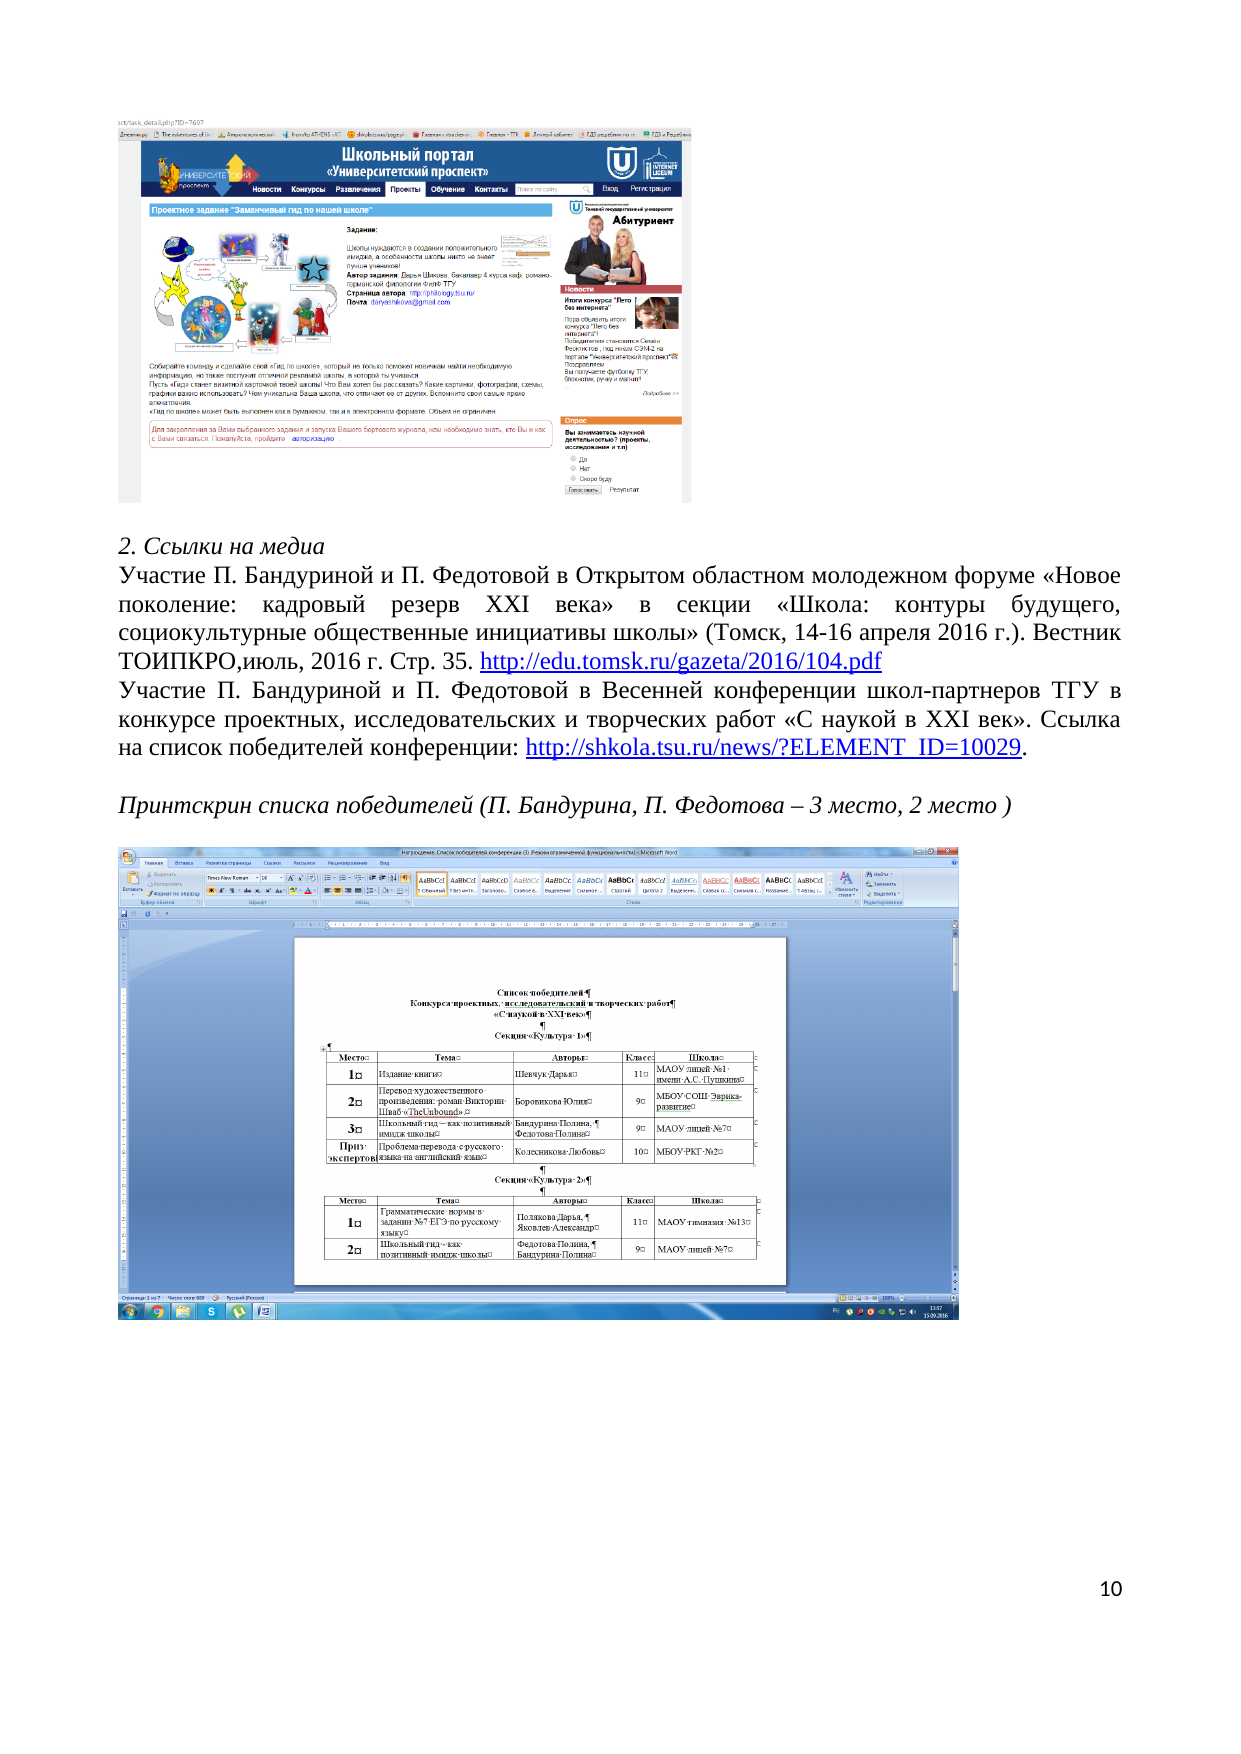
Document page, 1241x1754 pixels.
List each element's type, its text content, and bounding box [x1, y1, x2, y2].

list Участие П. Бандуриной и П. Федотовой в Весенней конференции школ-партнеров ТГУ в конкурсе проектных, исследовательских и творческих работ «С наукой в ХХI век». Ссылка на список победителей конференции: http://shkola.tsu.ru/news/?ELEMENT_ID=10029. [118, 675, 1122, 761]
picture [118, 118, 692, 503]
list Принтскрин списка победителей (П. Бандурина, П. Федотова – 3 место, 2 место ) [118, 790, 1122, 819]
picture [118, 847, 959, 1320]
list Участие П. Бандуриной и П. Федотовой в Открытом областном молодежном форуме «Новое поколение: кадровый резерв XXI века» в секции «Школа: контуры будущего, социокультурные общественные инициативы школы» (Томск, 14-16 апреля 2016 г.). Вестник ТОИПКРО,июль, 2016 г. Стр. 35. http://edu.tomsk.ru/gazeta/2016/104.pdf [118, 560, 1122, 675]
text 2. Ссылки на медиа [118, 531, 1122, 560]
